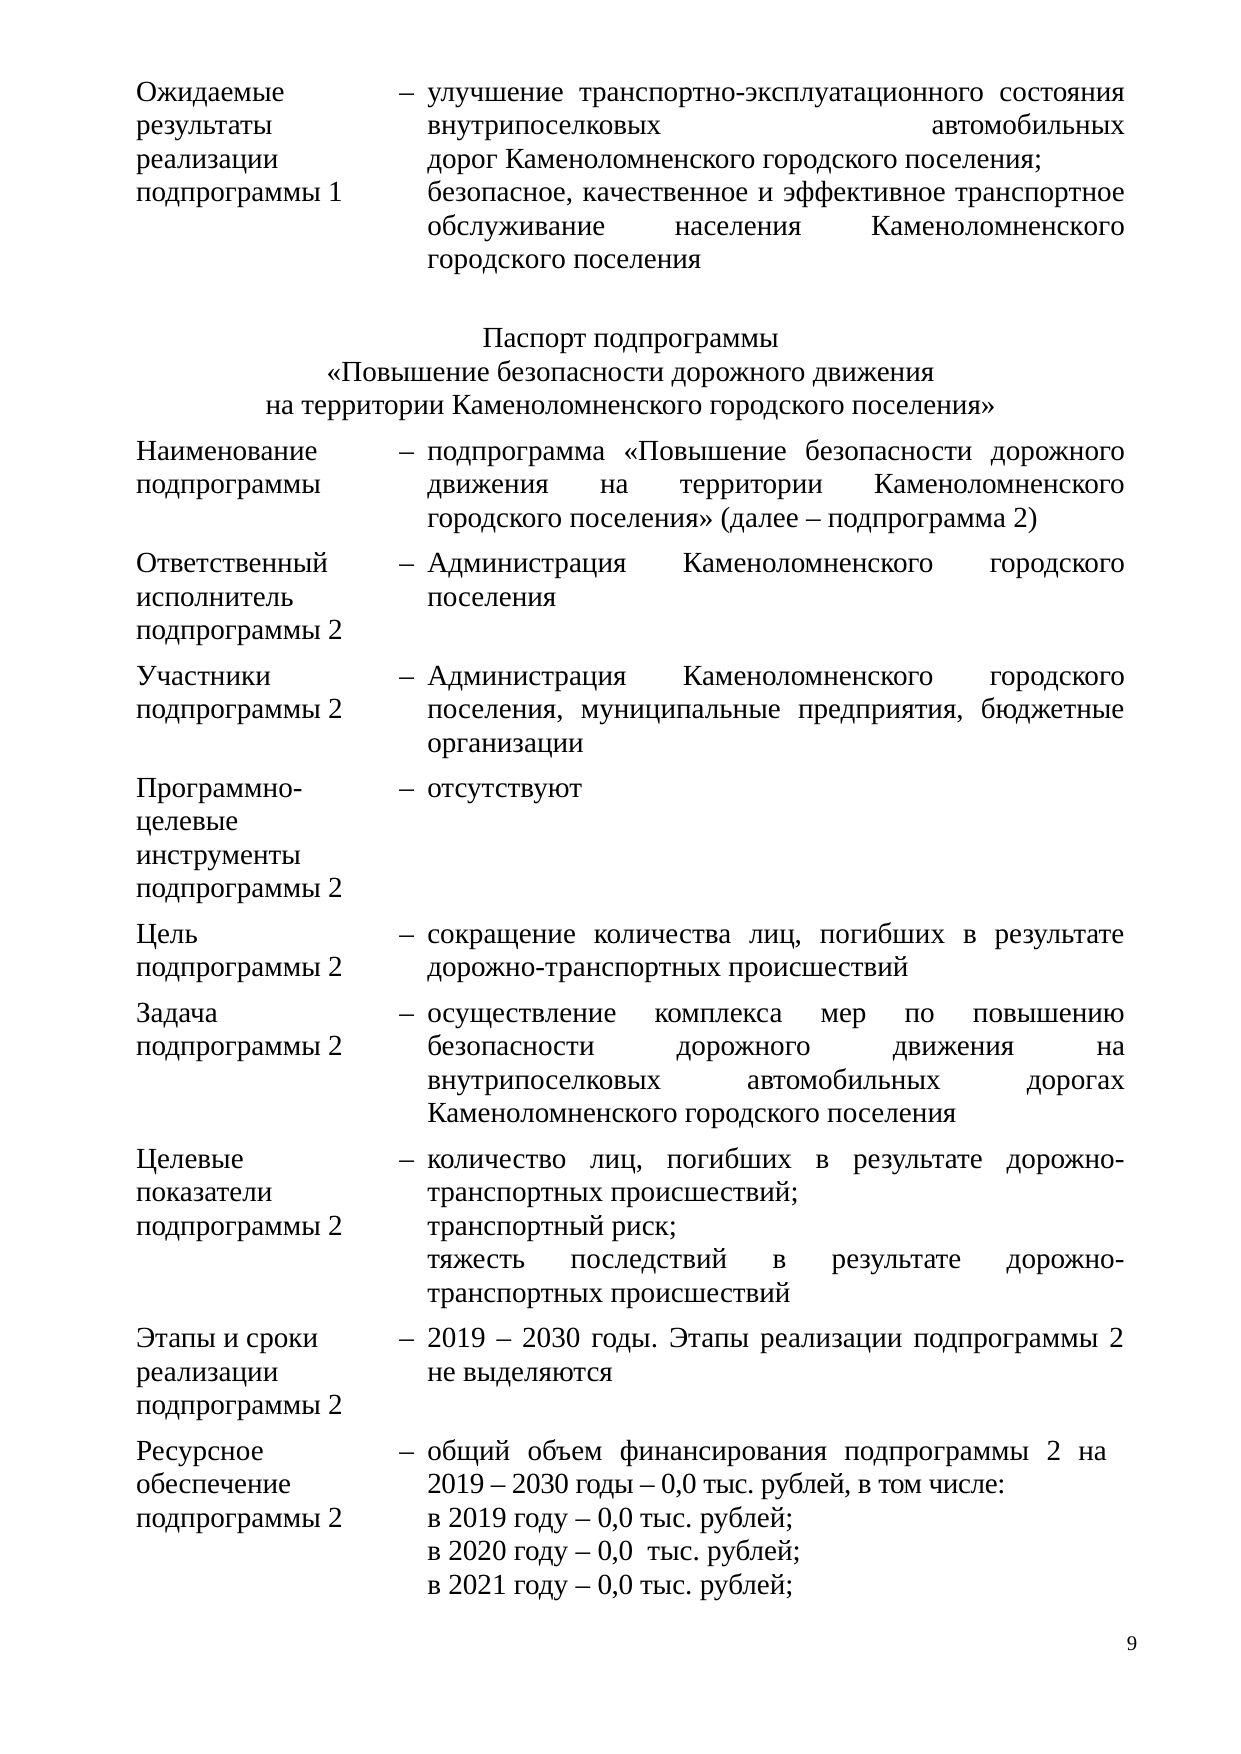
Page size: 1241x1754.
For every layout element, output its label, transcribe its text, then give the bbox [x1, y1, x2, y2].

table_cell 2019 – 2030 годы. Этапы реализации подпрограммы 2 не выделяются [421, 1320, 1131, 1433]
table_cell – [392, 433, 421, 545]
table_cell Администрация Каменоломненского городского поселения [421, 545, 1131, 658]
table_cell Задача подпрограммы 2 [130, 995, 392, 1141]
table_cell подпрограмма «Повышение безопасности дорожного движения на территории Каменоломненского городского поселения» (далее – подпрограмма 2) [421, 433, 1131, 545]
table_cell – [392, 916, 421, 995]
table_cell осуществление комплекса мер по повышению безопасности дорожного движения на внутрипоселковых автомобильных дорогах Каменоломненского городского поселения [421, 995, 1131, 1141]
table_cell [130, 1433, 392, 1612]
table_cell Паспорт подпрограммы «Повышение безопасности дорожного движения на территории Каменоломненского городского поселения» [130, 287, 1131, 433]
table_cell – [392, 74, 421, 287]
table_cell отсутствуют [421, 770, 1131, 916]
table_cell Ответственный исполнитель подпрограммы 2 [130, 545, 392, 658]
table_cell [421, 1433, 1131, 1612]
table_cell Администрация Каменоломненского городского поселения, муниципальные предприятия, бюджетные организации [421, 658, 1131, 770]
table_cell Цель подпрограммы 2 [130, 916, 392, 995]
table_cell – [392, 1320, 421, 1433]
table_cell – [392, 545, 421, 658]
table_cell количество лиц, погибших в результате дорожно-транспортных происшествий; транспортный риск; тяжесть последствий в результате дорожно-транспортных происшествий [421, 1141, 1131, 1320]
table_cell Этапы и сроки реализации подпрограммы 2 [130, 1320, 392, 1433]
table_cell Ожидаемые результаты реализации подпрограммы 1 [130, 74, 392, 287]
table_cell – [392, 995, 421, 1141]
table_cell – [392, 658, 421, 770]
table_cell – [392, 770, 421, 916]
table_cell сокращение количества лиц, погибших в результате дорожно-транспортных происшествий [421, 916, 1131, 995]
table_cell улучшение транспортно-эксплуатационного состояния внутрипоселковых автомобильных дорог Каменоломненского городского поселения; безопасное, качественное и эффективное транспортное обслуживание населения Каменоломненского городского поселения [421, 74, 1131, 287]
table_cell – [392, 1433, 421, 1612]
table_cell – [392, 1141, 421, 1320]
table_cell Целевые показатели подпрограммы 2 [130, 1141, 392, 1320]
table_cell Участники подпрограммы 2 [130, 658, 392, 770]
table_cell Наименование подпрограммы [130, 433, 392, 545]
table_cell Программно-целевые инструменты подпрограммы 2 [130, 770, 392, 916]
